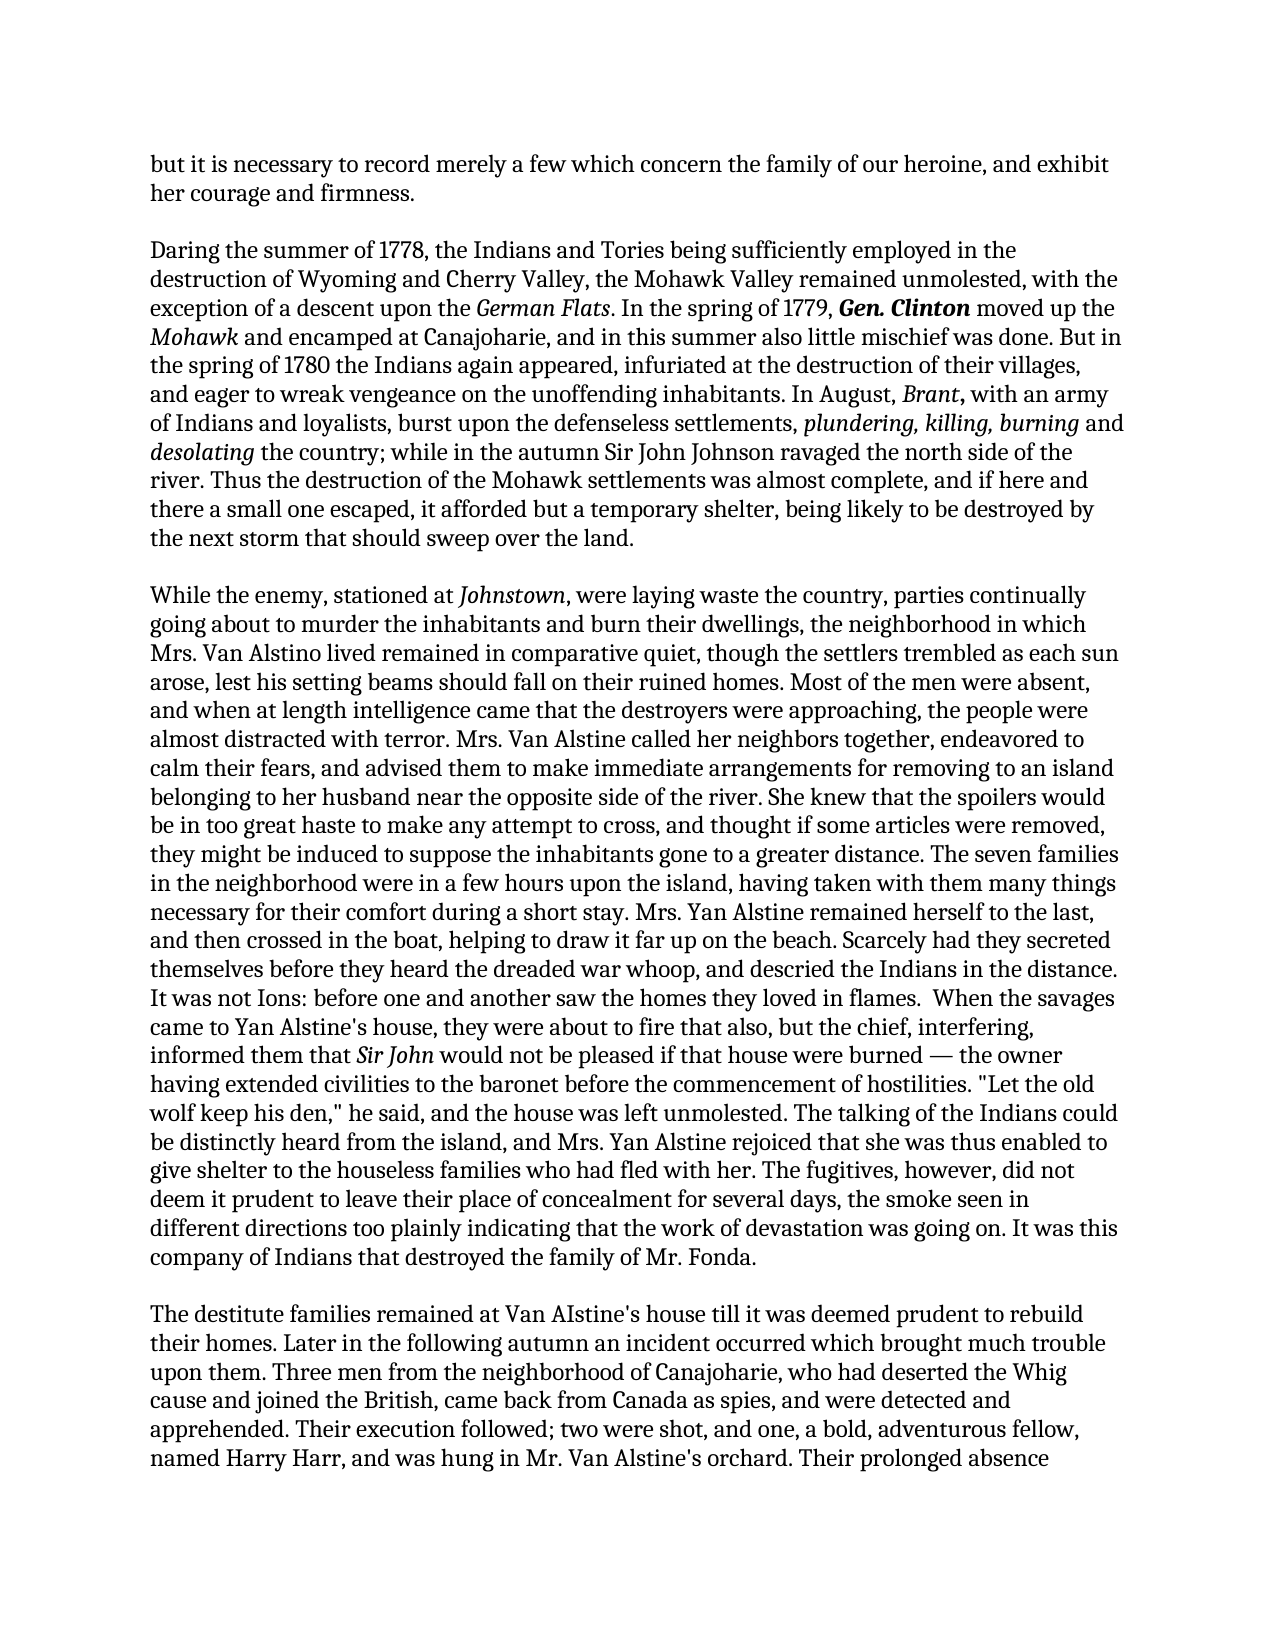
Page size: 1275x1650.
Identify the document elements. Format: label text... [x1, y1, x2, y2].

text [150, 150, 1125, 207]
text While the enemy, stationed at Johnstown, were laying waste the country, parties continually going about to murder the inhabitants and burn their dwellings, the neighborhood in which Mrs. Van Alstino lived remained in comparative quiet, though the settlers trembled as each sun arose, lest his setting beams should fall on their ruined homes. Most of the men were absent, and when at length intelligence came that the destroyers were approaching, the people were almost distracted with terror. Mrs. Van Alstine called her neighbors together, endeavored to calm their fears, and advised them to make immediate arrangements for removing to an island belonging to her husband near the opposite side of the river. She knew that the spoilers would be in too great haste to make any attempt to cross, and thought if some articles were removed, they might be induced to suppose the inhabitants gone to a greater distance. The seven families in the neighborhood were in a few hours upon the island, having taken with them many things necessary for their comfort during a short stay. Mrs. Yan Alstine remained herself to the last, and then crossed in the boat, helping to draw it far up on the beach. Scarcely had they secreted themselves before they heard the dreaded war whoop, and descried the Indians in the distance. It was not Ions: before one and another saw the homes they loved in flames. When the savages came to Yan Alstine's house, they were about to fire that also, but the chief, interfering, informed them that Sir John would not be pleased if that house were burned — the owner having extended civilities to the baronet before the commencement of hostilities. "Let the old wolf keep his den," he said, and the house was left unmolested. The talking of the Indians could be distinctly heard from the island, and Mrs. Yan Alstine rejoiced that she was thus enabled to give shelter to the houseless families who had fled with her. The fugitives, however, did not deem it prudent to leave their place of concealment for several days, the smoke seen in different directions too plainly indicating that the work of devastation was going on. It was this company of Indians that destroyed the family of Mr. Fonda. [150, 581, 1125, 1271]
text Daring the summer of 1778, the Indians and Tories being sufficiently employed in the destruction of Wyoming and Cherry Valley, the Mohawk Valley remained unmolested, with the exception of a descent upon the German Flats. In the spring of 1779, Gen. Clinton moved up the Mohawk and encamped at Canajoharie, and in this summer also little mischief was done. But in the spring of 1780 the Indians again appeared, infuriated at the destruction of their villages, and eager to wreak vengeance on the unoffending inhabitants. In August, Brant, with an army of Indians and loyalists, burst upon the defenseless settlements, plundering, killing, burning and desolating the country; while in the autumn Sir John Johnson ravaged the north side of the river. Thus the destruction of the Mohawk settlements was almost complete, and if here and there a small one escaped, it afforded but a temporary shelter, being likely to be destroyed by the next storm that should sweep over the land. [150, 236, 1125, 552]
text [150, 1300, 1125, 1472]
